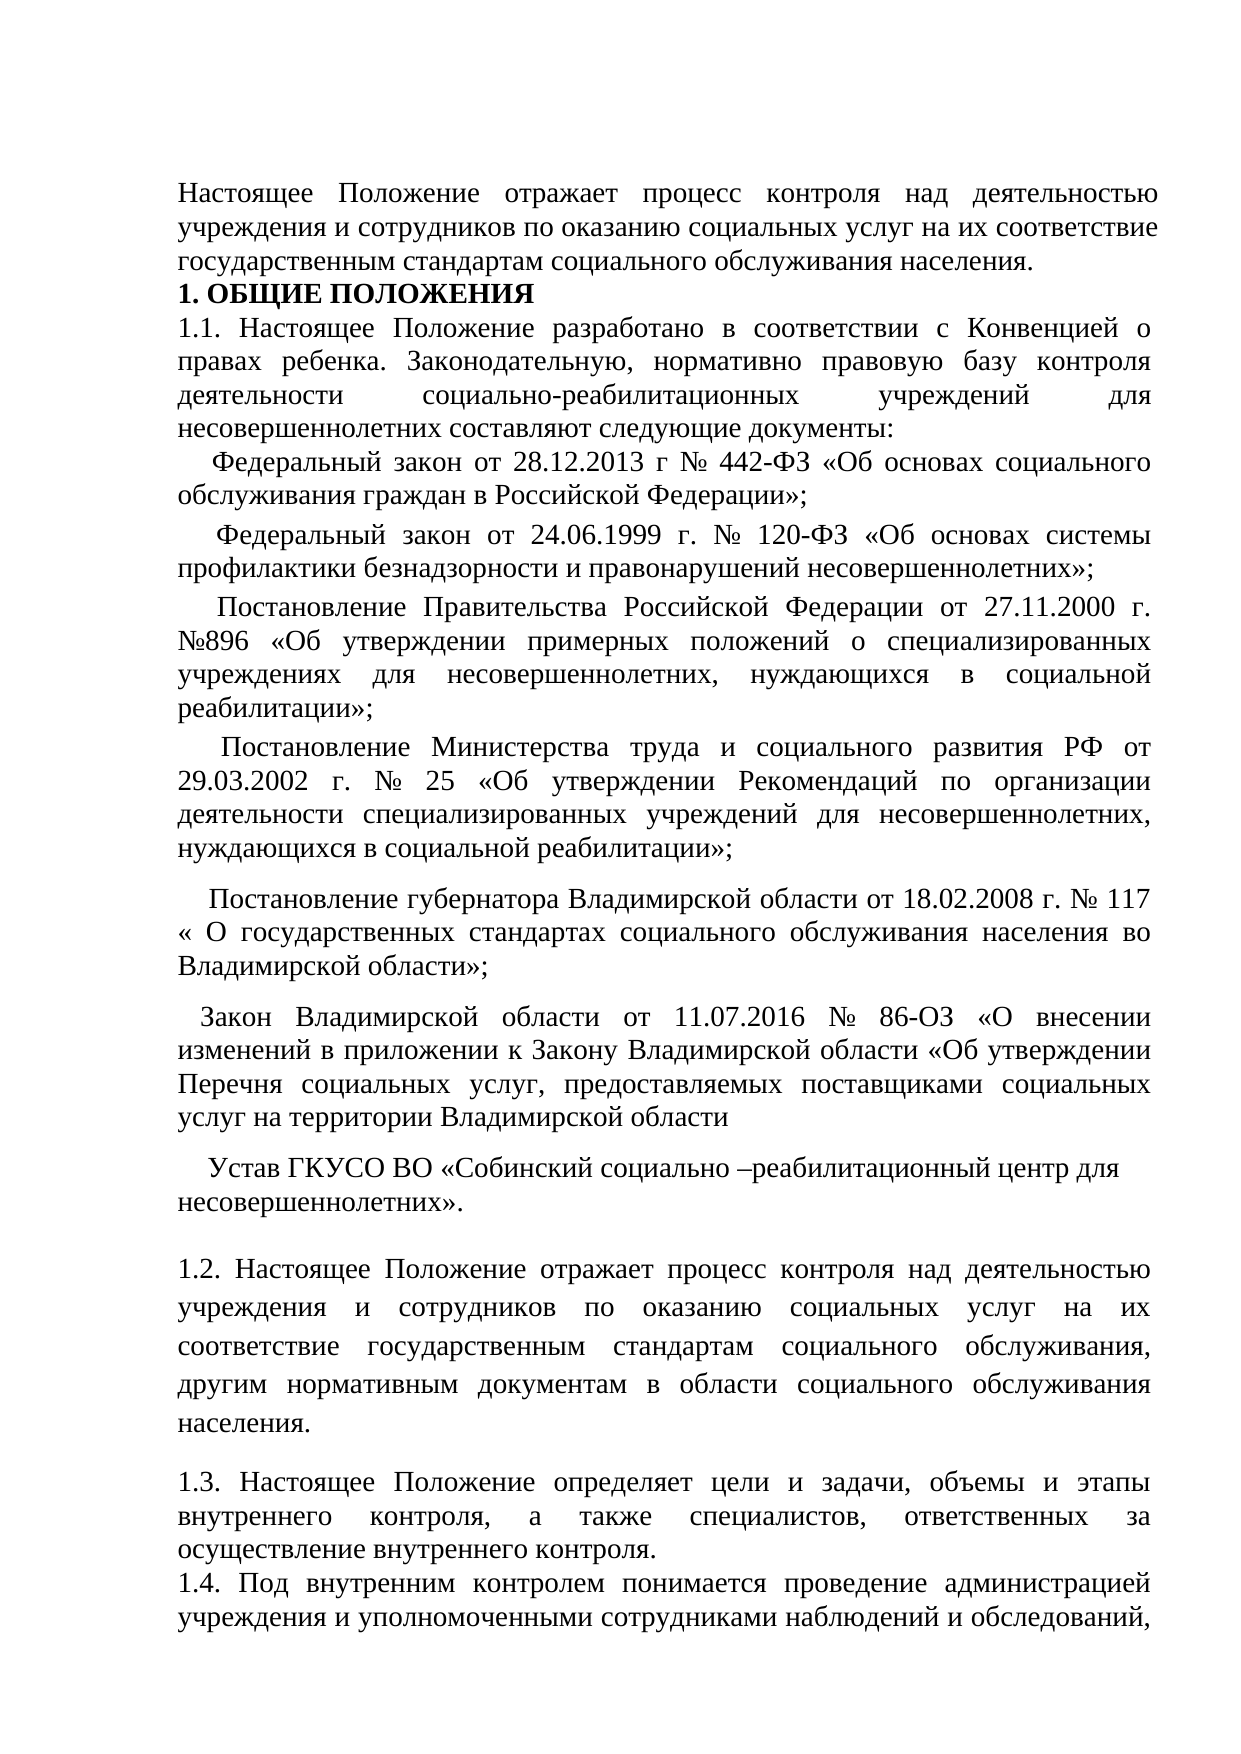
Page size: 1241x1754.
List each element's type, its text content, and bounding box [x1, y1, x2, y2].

text Закон Владимирской области от 11.07.2016 № 86-ОЗ «О внесении изменений в приложении к Закону Владимирской области «Об утверждении Перечня социальных услуг, предоставляемых поставщиками социальных услуг на территории Владимирской области [177, 999, 1152, 1133]
text  Постановление Министерства труда и социального развития РФ от 29.03.2002 г. № 25 «Об утверждении Рекомендаций по организации деятельности специализированных учреждений для несовершеннолетних, нуждающихся в социальной реабилитации»; [177, 729, 1152, 864]
text  Постановление Правительства Российской Федерации от 27.11.2000 г. №896 «Об утверждении примерных положений о специализированных учреждениях для несовершеннолетних, нуждающихся в социальной реабилитации»; [177, 589, 1152, 724]
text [177, 1565, 1152, 1632]
text 1. ОБЩИЕ ПОЛОЖЕНИЯ [177, 276, 1152, 310]
text  Федеральный закон от 28.12.2013 г № 442-ФЗ «Об основах социального обслуживания граждан в Российской Федерации»; [177, 444, 1152, 511]
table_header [166, 118, 1170, 276]
text 1.2. Настоящее Положение отражает процесс контроля над деятельностью учреждения и сотрудников по оказанию социальных услуг на их соответствие государственным стандартам социального обслуживания, другим нормативным документам в области социального обслуживания населения. [177, 1251, 1152, 1439]
text 1.3. Настоящее Положение определяет цели и задачи, объемы и этапы внутреннего контроля, а также специалистов, ответственных за осуществление внутреннего контроля. [177, 1464, 1152, 1565]
text  Постановление губернатора Владимирской области от 18.02.2008 г. № 117 « О государственных стандартах социального обслуживания населения во Владимирской области»; [177, 881, 1152, 982]
text  Устав ГКУСО ВО «Собинский социально –реабилитационный центр для несовершеннолетних». [177, 1150, 1152, 1217]
text 1.1. Настоящее Положение разработано в соответствии с Конвенцией о правах ребенка. Законодательную, нормативно правовую базу контроля деятельности социально-реабилитационных учреждений для несовершеннолетних составляют следующие документы: [177, 310, 1152, 444]
text  Федеральный закон от 24.06.1999 г. № 120-ФЗ «Об основах системы профилактики безнадзорности и правонарушений несовершеннолетних»; [177, 517, 1152, 584]
